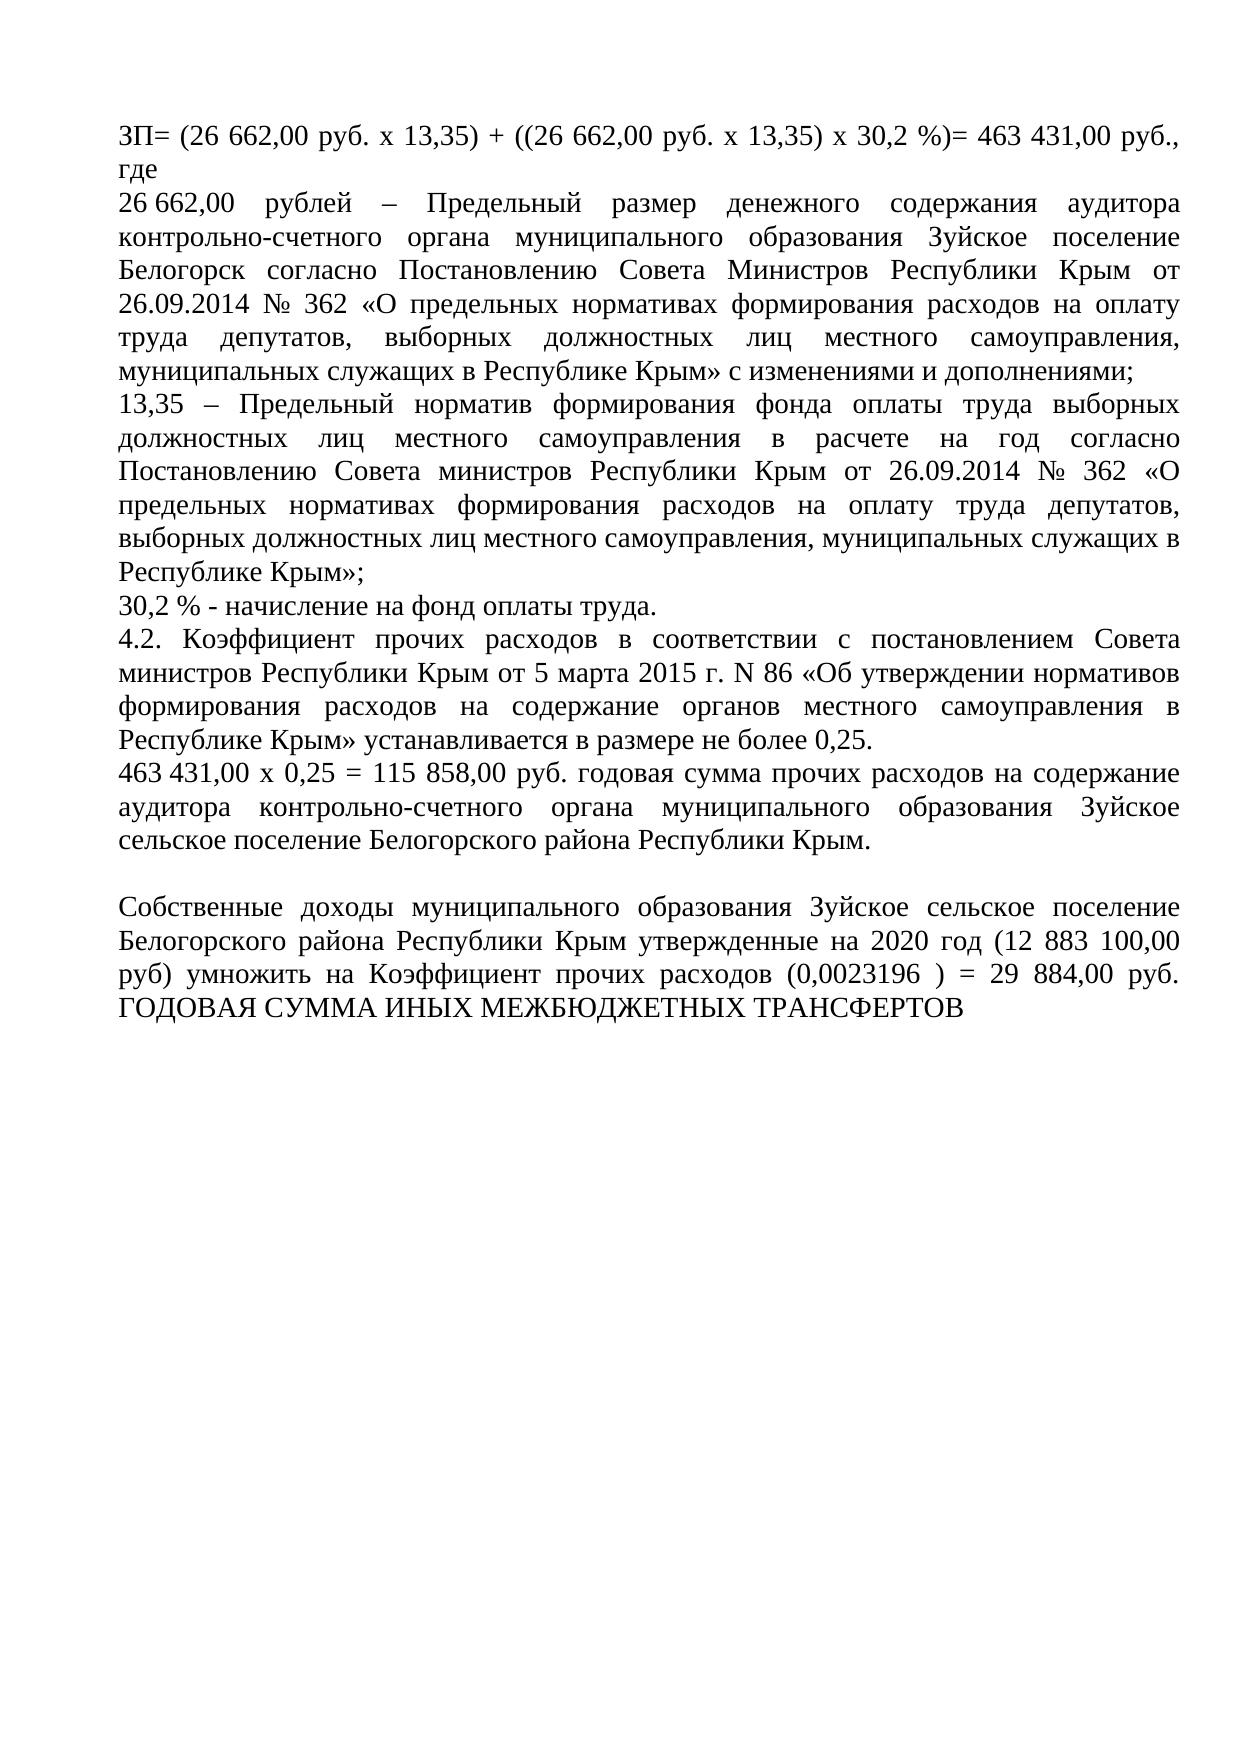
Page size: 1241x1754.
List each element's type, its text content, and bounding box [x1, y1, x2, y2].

text ЗП= (26 662,00 руб. х 13,35) + ((26 662,00 руб. х 13,35) х 30,2 %)= 463 431,00 руб., где [118, 118, 1181, 185]
text 4.2. Коэффициент прочих расходов в соответствии с постановлением Совета министров Республики Крым от 5 марта 2015 г. N 86 «Об утверждении нормативов формирования расходов на содержание органов местного самоуправления в Республике Крым» устанавливается в размере не более 0,25. [118, 621, 1181, 755]
text 26 662,00 рублей – Предельный размер денежного содержания аудитора контрольно-счетного органа муниципального образования Зуйское поселение Белогорск согласно Постановлению Совета Министров Республики Крым от 26.09.2014 № 362 «О предельных нормативах формирования расходов на оплату труда депутатов, выборных должностных лиц местного самоуправления, муниципальных служащих в Республике Крым» с изменениями и дополнениями; [118, 185, 1181, 386]
text 30,2 % - начисление на фонд оплаты труда. [118, 588, 1181, 621]
text 463 431,00 х 0,25 = 115 858,00 руб. годовая сумма прочих расходов на содержание аудитора контрольно-счетного органа муниципального образования Зуйское сельское поселение Белогорского района Республики Крым. [118, 755, 1181, 856]
text 13,35 – Предельный норматив формирования фонда оплаты труда выборных должностных лиц местного самоуправления в расчете на год согласно Постановлению Совета министров Республики Крым от 26.09.2014 № 362 «О предельных нормативах формирования расходов на оплату труда депутатов, выборных должностных лиц местного самоуправления, муниципальных служащих в Республике Крым»; [118, 386, 1181, 588]
text Собственные доходы муниципального образования Зуйское сельское поселение Белогорского района Республики Крым утвержденные на 2020 год (12 883 100,00 руб) умножить на Коэффициент прочих расходов (0,0023196 ) = 29 884,00 руб. ГОДОВАЯ СУММА ИНЫХ МЕЖБЮДЖЕТНЫХ ТРАНСФЕРТОВ [118, 889, 1181, 1024]
